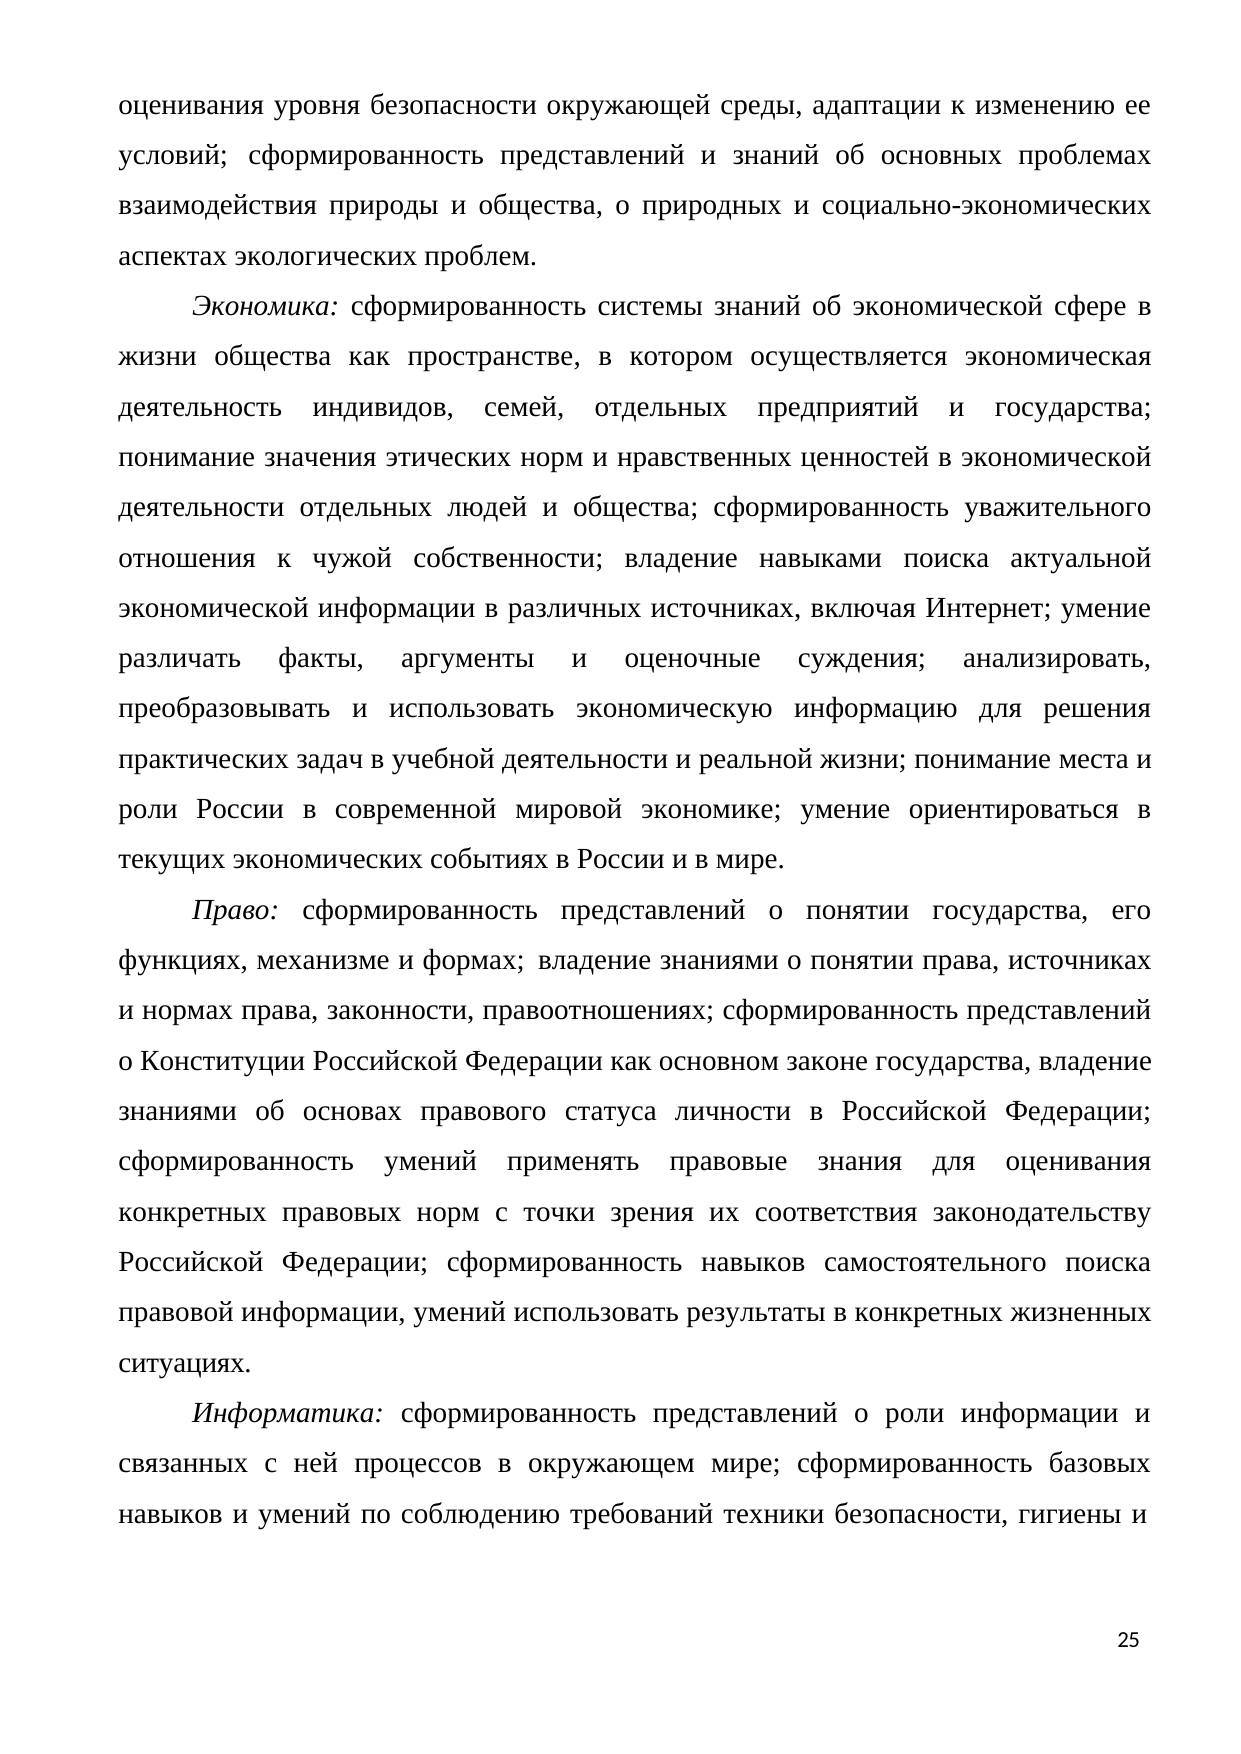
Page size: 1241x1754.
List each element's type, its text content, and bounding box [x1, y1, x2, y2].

text Экономика: сформированность системы знаний об экономической сфере в жизни общества как пространстве, в котором осуществляется экономическая деятельность индивидов, семей, отдельных предприятий и государства; понимание значения этических норм и нравственных ценностей в экономической деятельности отдельных людей и общества; сформированность уважительного отношения к чужой собственности; владение навыками поиска актуальной экономической информации в различных источниках, включая Интернет; умение различать факты, аргументы и оценочные суждения; анализировать, преобразовывать и использовать экономическую информацию для решения практических задач в учебной деятельности и реальной жизни; понимание места и роли России в современной мировой экономике; умение ориентироваться в текущих экономических событиях в России и в мире. [118, 288, 1152, 875]
text оценивания уровня безопасности окружающей среды, адаптации к изменению ее условий; сформированность представлений и знаний об основных проблемах взаимодействия природы и общества, о природных и социально-экономических аспектах экологических проблем. [118, 87, 1152, 271]
text Информатика: сформированность представлений о роли информации и связанных с ней процессов в окружающем мире; сформированность базовых навыков и умений по соблюдению требований техники безопасности, гигиены и [118, 1395, 1151, 1529]
text Право: сформированность представлений о понятии государства, его функциях, механизме и формах; владение знаниями о понятии права, источниках и нормах права, законности, правоотношениях; сформированность представлений о Конституции Российской Федерации как основном законе государства, владение знаниями об основах правового статуса личности в Российской Федерации; сформированность умений применять правовые знания для оценивания конкретных правовых норм с точки зрения их соответствия законодательству Российской Федерации; сформированность навыков самостоятельного поиска правовой информации, умений использовать результаты в конкретных жизненных ситуациях. [118, 892, 1152, 1378]
